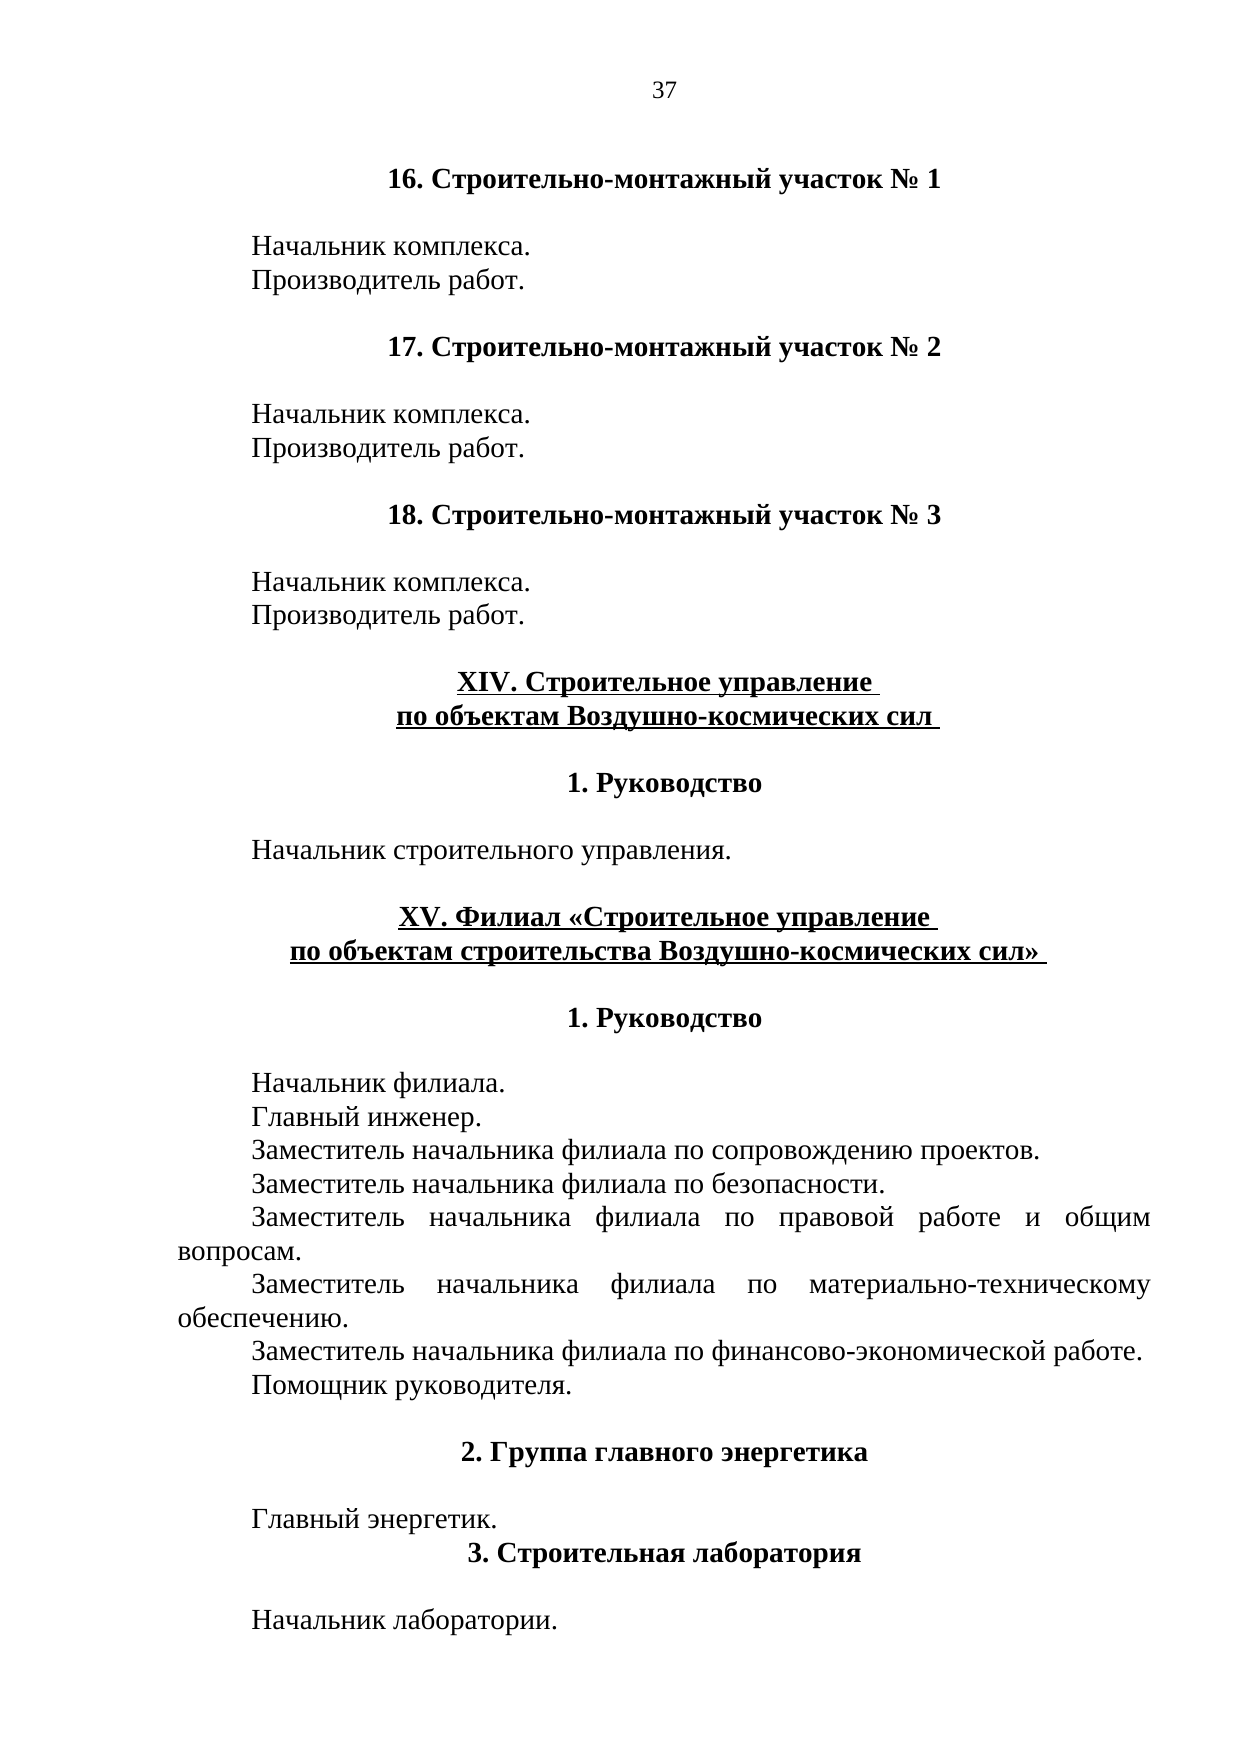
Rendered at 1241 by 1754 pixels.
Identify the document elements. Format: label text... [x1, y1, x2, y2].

text Производитель работ. [177, 430, 1152, 463]
text Заместитель начальника филиала по финансово-экономической работе. [177, 1333, 1152, 1367]
text Начальник строительного управления. [177, 832, 1152, 866]
text Главный энергетик. [177, 1501, 1152, 1535]
text 16. Строительно-монтажный участок № 1 [177, 161, 1152, 195]
text 18. Строительно-монтажный участок № 3 [177, 497, 1152, 530]
text Начальник комплекса. [177, 564, 1152, 597]
text 1. Руководство [177, 765, 1152, 799]
text 1. Руководство [177, 1000, 1152, 1033]
text Заместитель начальника филиала по сопровождению проектов. [177, 1132, 1152, 1166]
text Производитель работ. [177, 597, 1152, 631]
text Начальник комплекса. [177, 228, 1152, 262]
text Начальник филиала. [177, 1067, 1152, 1099]
text Производитель работ. [177, 262, 1152, 296]
text 3. Строительная лаборатория [177, 1535, 1152, 1568]
text 17. Строительно-монтажный участок № 2 [177, 329, 1152, 363]
text Главный инженер. [177, 1099, 1152, 1132]
text XV. Филиал «Строительное управление [177, 899, 1152, 933]
text Заместитель начальника филиала по материально-техническому обеспечению. [177, 1266, 1152, 1333]
text XIV. Строительное управление [177, 664, 1152, 698]
text Начальник комплекса. [177, 396, 1152, 430]
text Помощник руководителя. [177, 1367, 1152, 1401]
text по объектам строительства Воздушно-космических сил» [177, 933, 1152, 966]
text Начальник лаборатории. [177, 1602, 1152, 1635]
text Заместитель начальника филиала по правовой работе и общим вопросам. [177, 1199, 1152, 1266]
text Заместитель начальника филиала по безопасности. [177, 1166, 1152, 1199]
text по объектам Воздушно-космических сил [177, 698, 1152, 732]
text 2. Группа главного энергетика [177, 1434, 1152, 1468]
